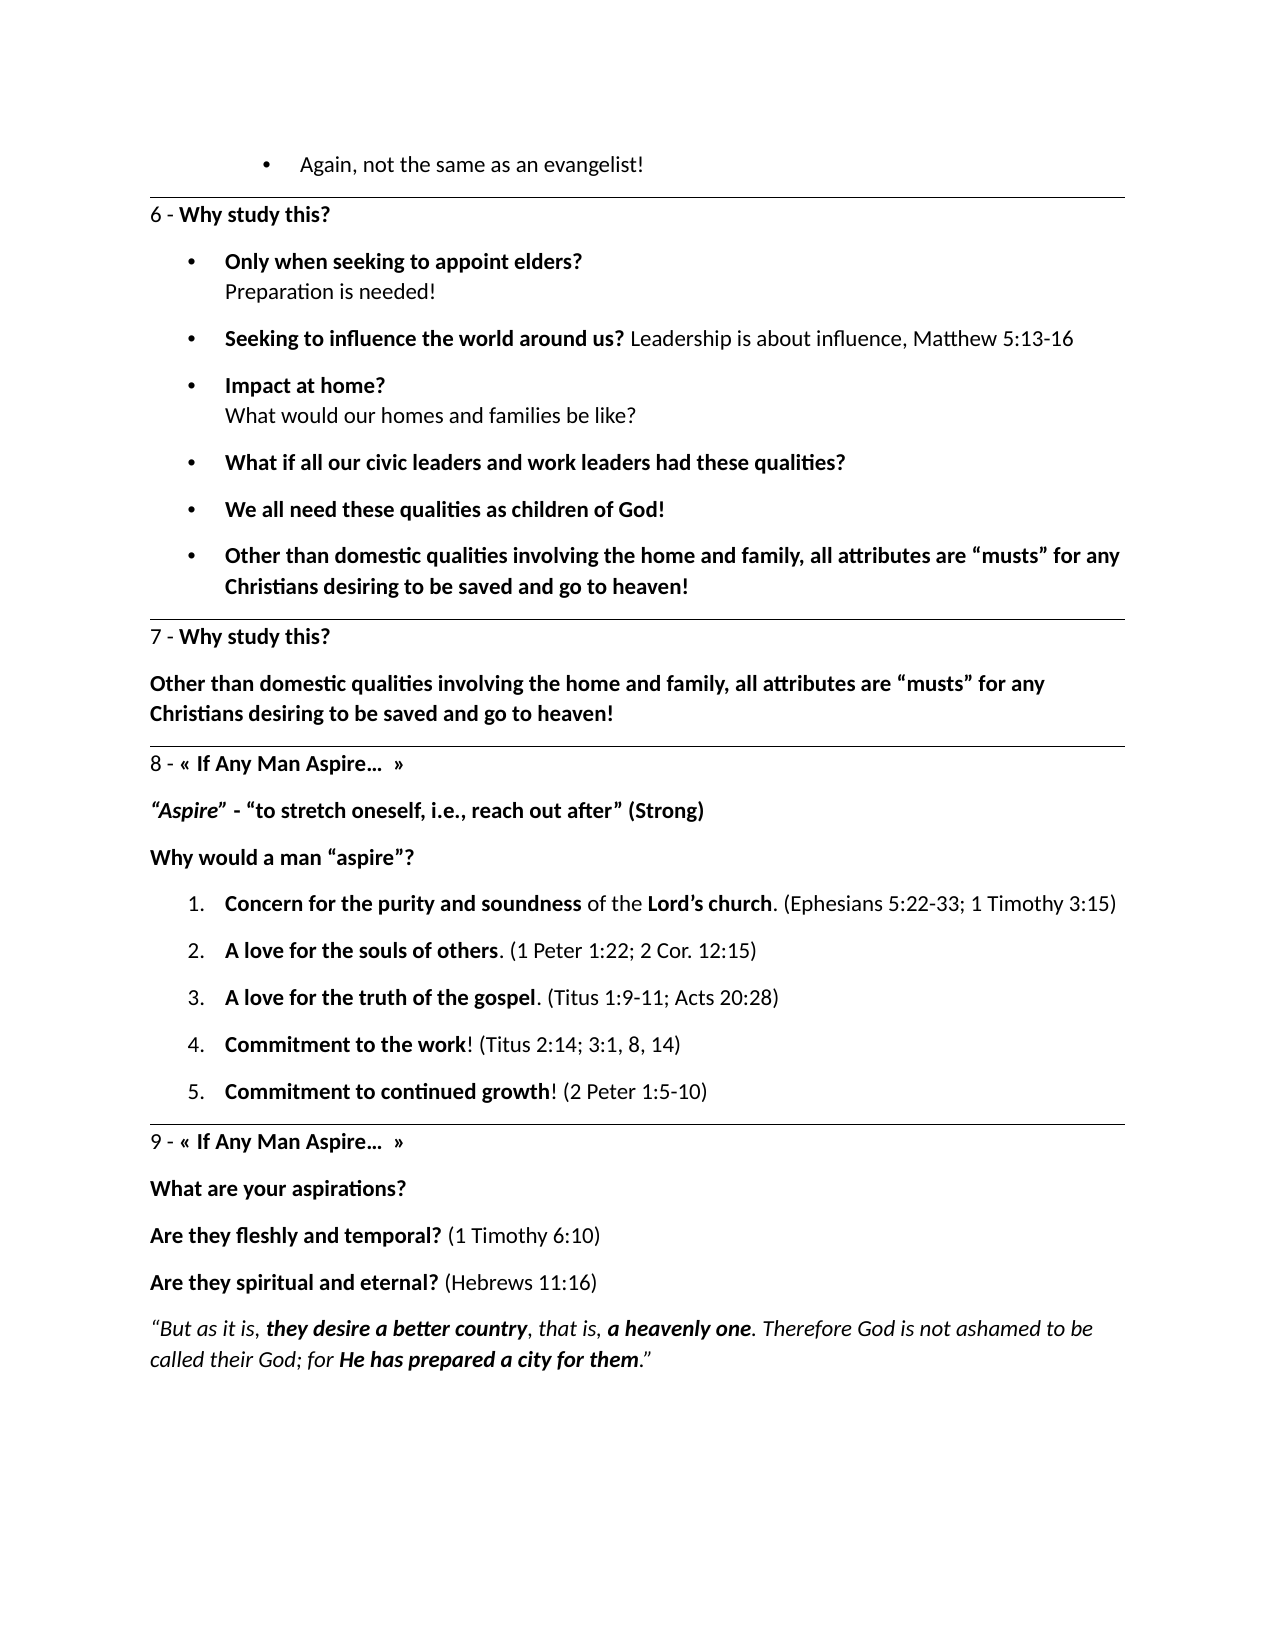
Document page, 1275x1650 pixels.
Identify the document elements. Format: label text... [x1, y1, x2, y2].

text “But as it is, they desire a better country, that is, a heavenly one. Therefore God is not ashamed to be called their God; for He has prepared a city for them.” [150, 1314, 1125, 1373]
text Are they fleshly and temporal? (1 Timothy 6:10) [150, 1221, 1125, 1249]
list We all need these qualities as children of God! [187, 495, 1125, 523]
text What are your aspirations? [150, 1174, 1125, 1202]
list Commitment to the work! (Titus 2:14; 3:1, 8, 14) [187, 1030, 1125, 1058]
list What if all our civic leaders and work leaders had these qualities? [187, 448, 1125, 476]
list Other than domestic qualities involving the home and family, all attributes are “musts” for any Christians desiring to be saved and go to heaven! [187, 542, 1125, 600]
text Are they spiritual and eternal? (Hebrews 11:16) [150, 1268, 1125, 1296]
text 6 - Why study this? [150, 198, 1125, 228]
list Concern for the purity and soundness of the Lord’s church. (Ephesians 5:22-33; 1 Timothy 3:15) [187, 889, 1125, 918]
text 8 - « If Any Man Aspire… » [150, 747, 1125, 777]
list Only when seeking to appoint elders? Preparation is needed! [187, 247, 1125, 305]
text Why would a man “aspire”? [150, 843, 1125, 871]
text “Aspire” - “to stretch oneself, i.e., reach out after” (Strong) [150, 796, 1125, 824]
text 7 - Why study this? [150, 620, 1125, 650]
list A love for the souls of others. (1 Peter 1:22; 2 Cor. 12:15) [187, 936, 1125, 964]
list Commitment to continued growth! (2 Peter 1:5-10) [187, 1077, 1125, 1105]
list Again, not the same as an evangelist! [262, 150, 1125, 178]
list Seeking to influence the world around us? Leadership is about influence, Matthew 5:13-16 [187, 324, 1125, 352]
list Impact at home? What would our homes and families be like? [187, 371, 1125, 429]
text Other than domestic qualities involving the home and family, all attributes are “musts” for any Christians desiring to be saved and go to heaven! [150, 669, 1125, 727]
text 9 - « If Any Man Aspire… » [150, 1125, 1125, 1155]
list A love for the truth of the gospel. (Titus 1:9-11; Acts 20:28) [187, 983, 1125, 1011]
